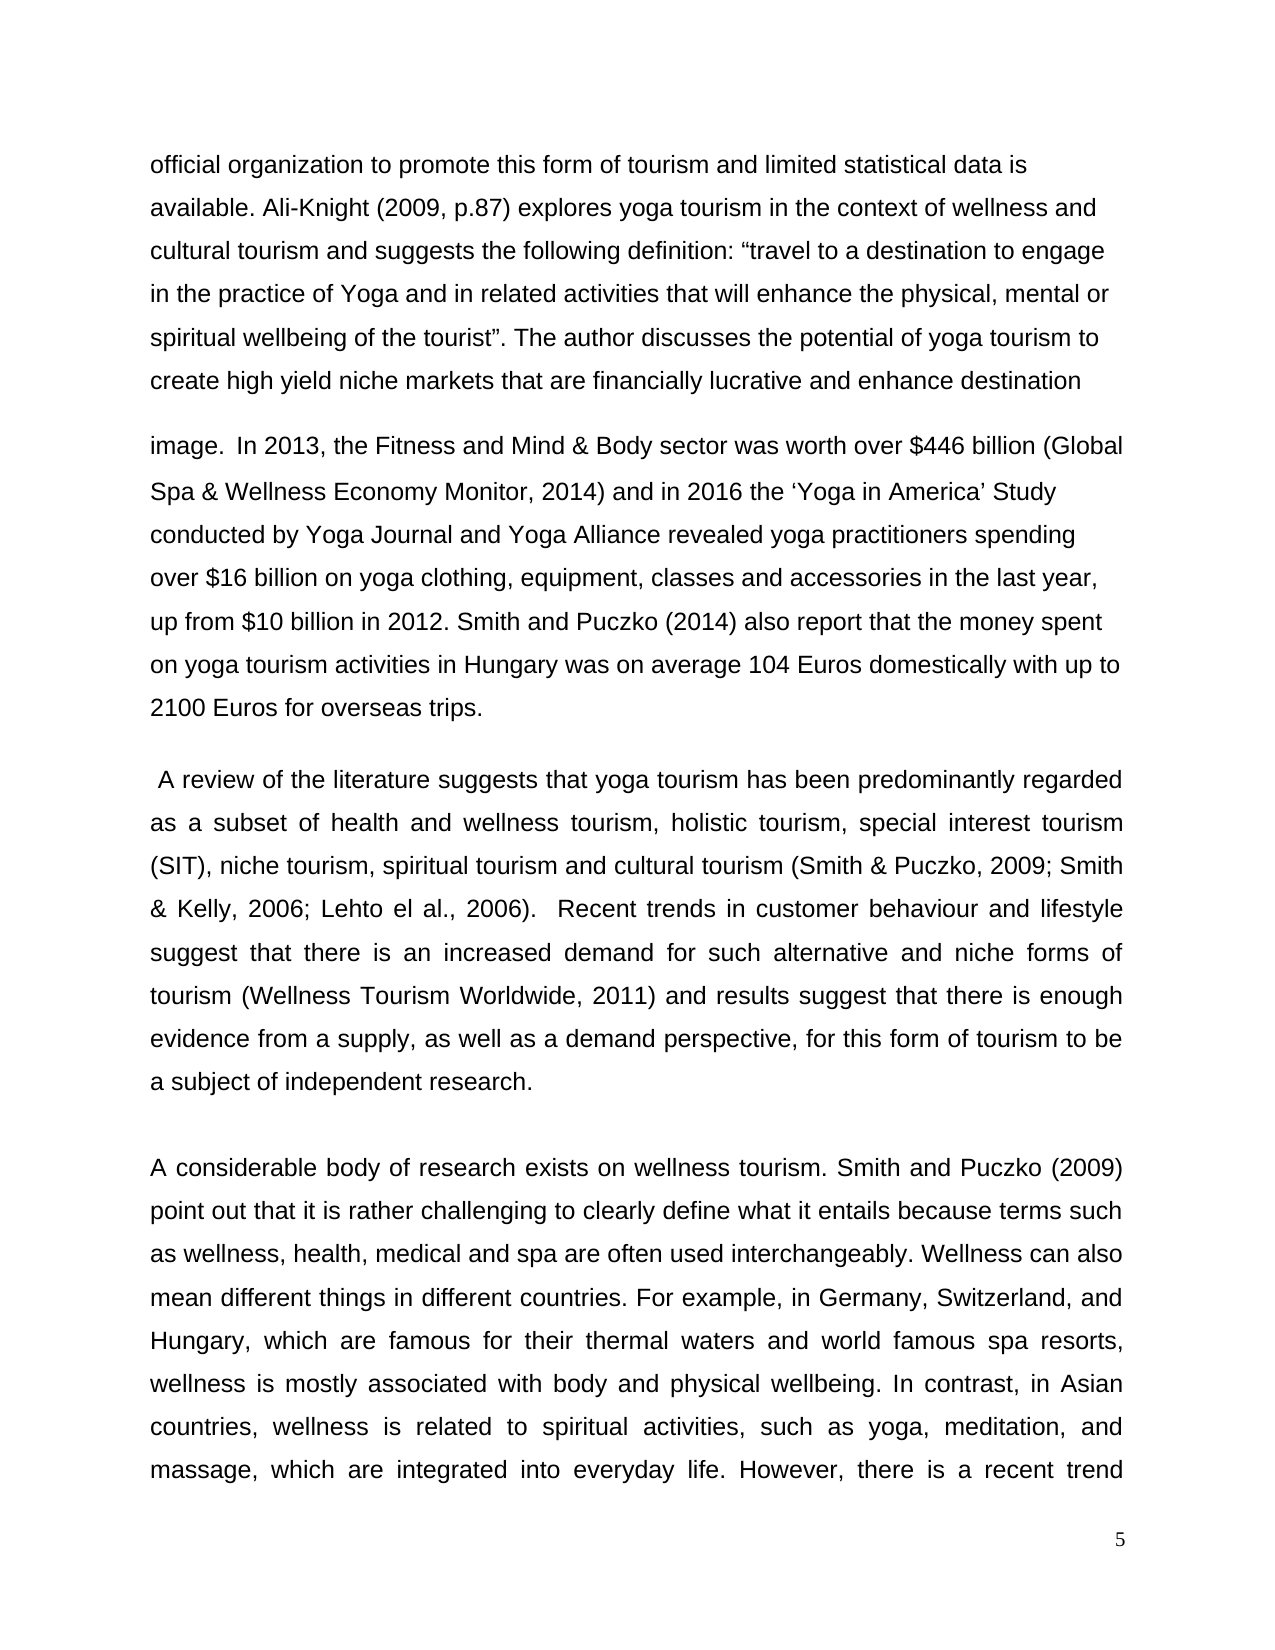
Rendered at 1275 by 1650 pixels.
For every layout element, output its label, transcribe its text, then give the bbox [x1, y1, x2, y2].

text A review of the literature suggests that yoga tourism has been predominantly regarded as a subset of health and wellness tourism, holistic tourism, special interest tourism (SIT), niche tourism, spiritual tourism and cultural tourism (Smith & Puczko, 2009; Smith & Kelly, 2006; Lehto el al., 2006). Recent trends in customer behaviour and lifestyle suggest that there is an increased demand for such alternative and niche forms of tourism (Wellness Tourism Worldwide, 2011) and results suggest that there is enough evidence from a supply, as well as a demand perspective, for this form of tourism to be a subject of independent research. [150, 765, 1125, 1096]
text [150, 1153, 1125, 1484]
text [150, 150, 1125, 722]
